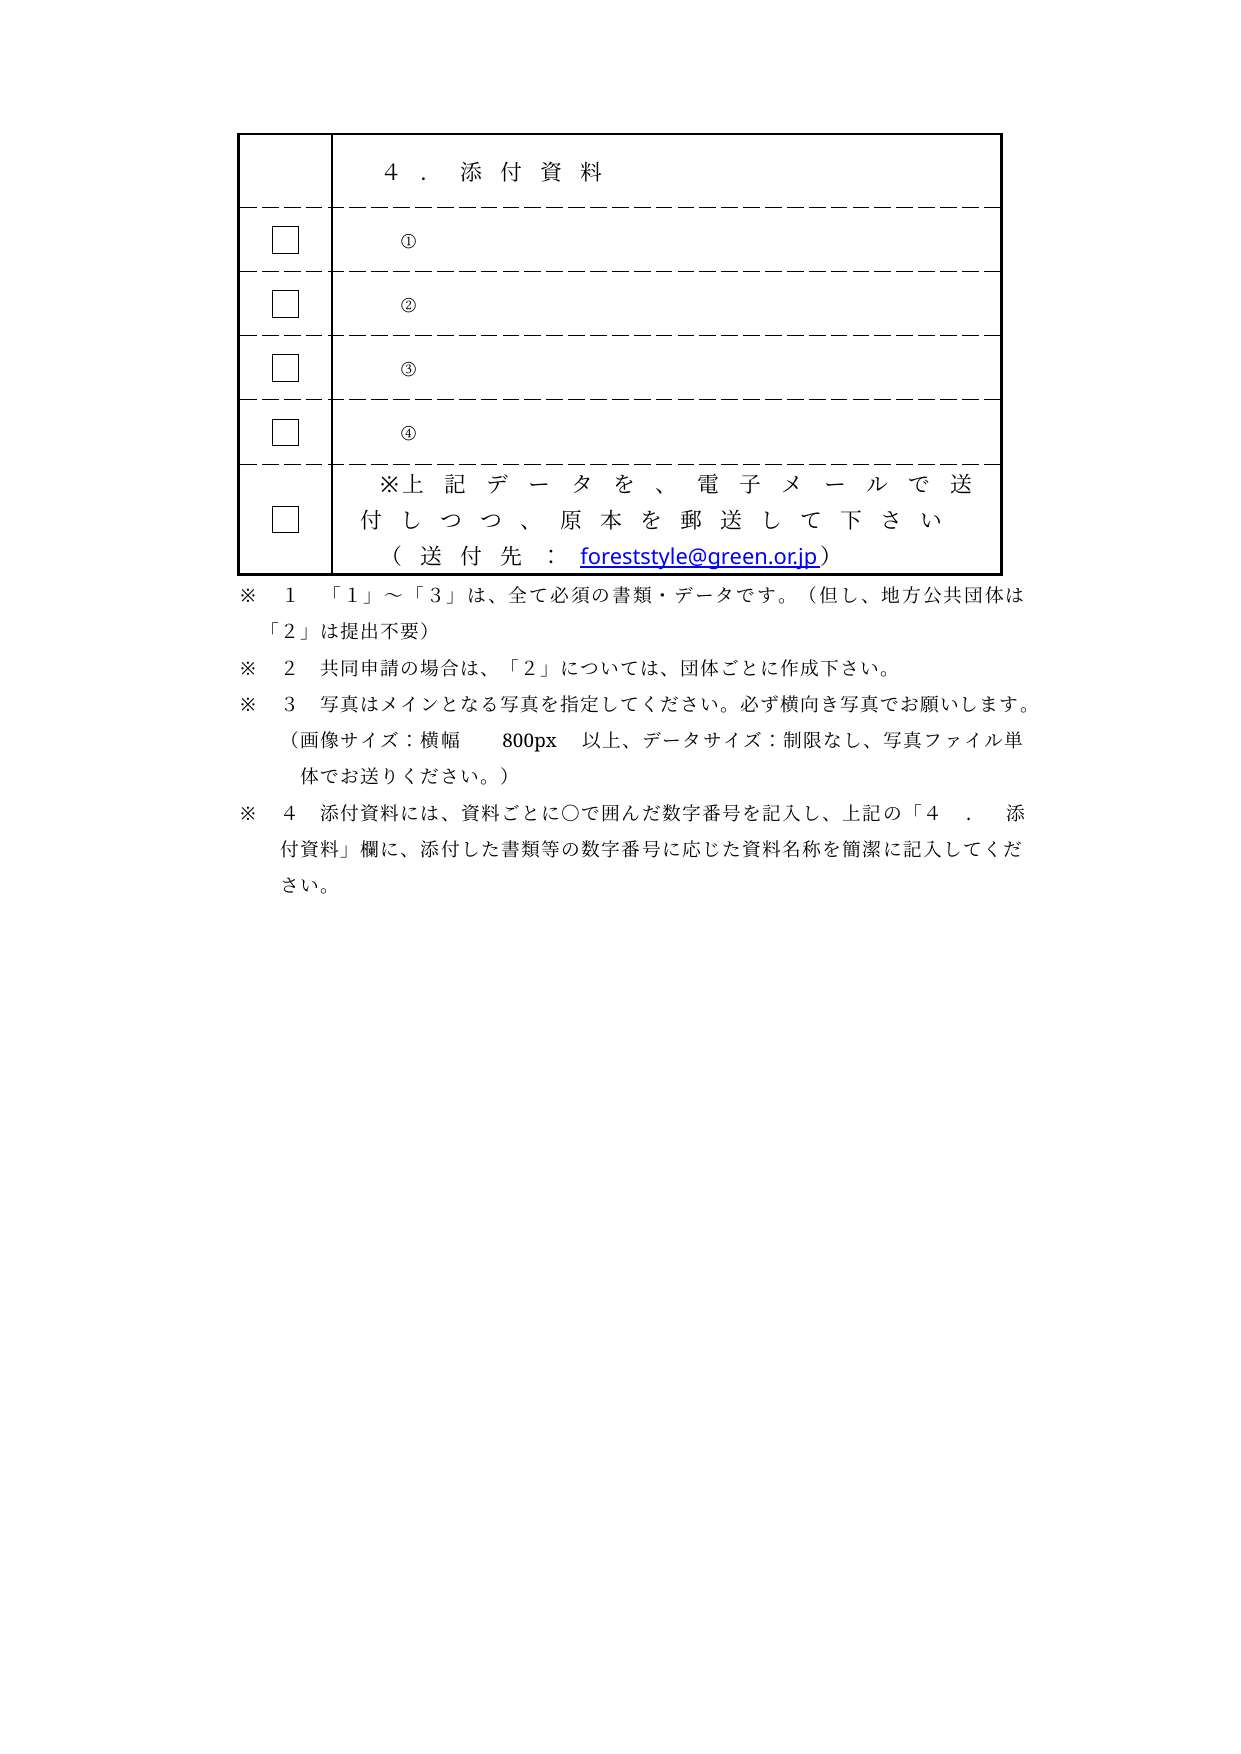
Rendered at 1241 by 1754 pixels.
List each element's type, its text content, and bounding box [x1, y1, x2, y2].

table_cell [240, 207, 331, 271]
text ※２ 共同申請の場合は、「２」については、団体ごとに作成下さい。 [227, 649, 1026, 685]
table_cell [240, 135, 331, 207]
table_cell ４．添付資料 [333, 135, 1000, 207]
text ※４ 添付資料には、資料ごとに○で囲んだ数字番号を記入し、上記の「４. 添付資料」欄に、添付した書類等の数字番号に応じた資料名称を簡潔に記入してください。 [227, 794, 1026, 903]
table_cell [333, 207, 1000, 271]
text ※３ 写真はメインとなる写真を指定してください。必ず横向き写真でお願いします。 [227, 685, 1026, 721]
table_cell ※上記データを、電子メールで送付しつつ、原本を郵送して下さい （送付先：foreststyle@green.or.jp） [333, 464, 1000, 573]
table_cell [240, 399, 331, 463]
table_cell [240, 271, 331, 335]
text （画像サイズ：横幅 800px 以上、データサイズ：制限なし、写真ファイル単体でお送りください。） [268, 721, 1026, 794]
table_cell [333, 335, 1000, 399]
table_cell [333, 399, 1000, 463]
table_cell [240, 335, 331, 399]
text ※１ 「１」～「３」は、全て必須の書類・データです。（但し、地方公共団体は「２」は提出不要） [227, 576, 1026, 649]
table_cell [240, 464, 331, 573]
table_cell [333, 271, 1000, 335]
